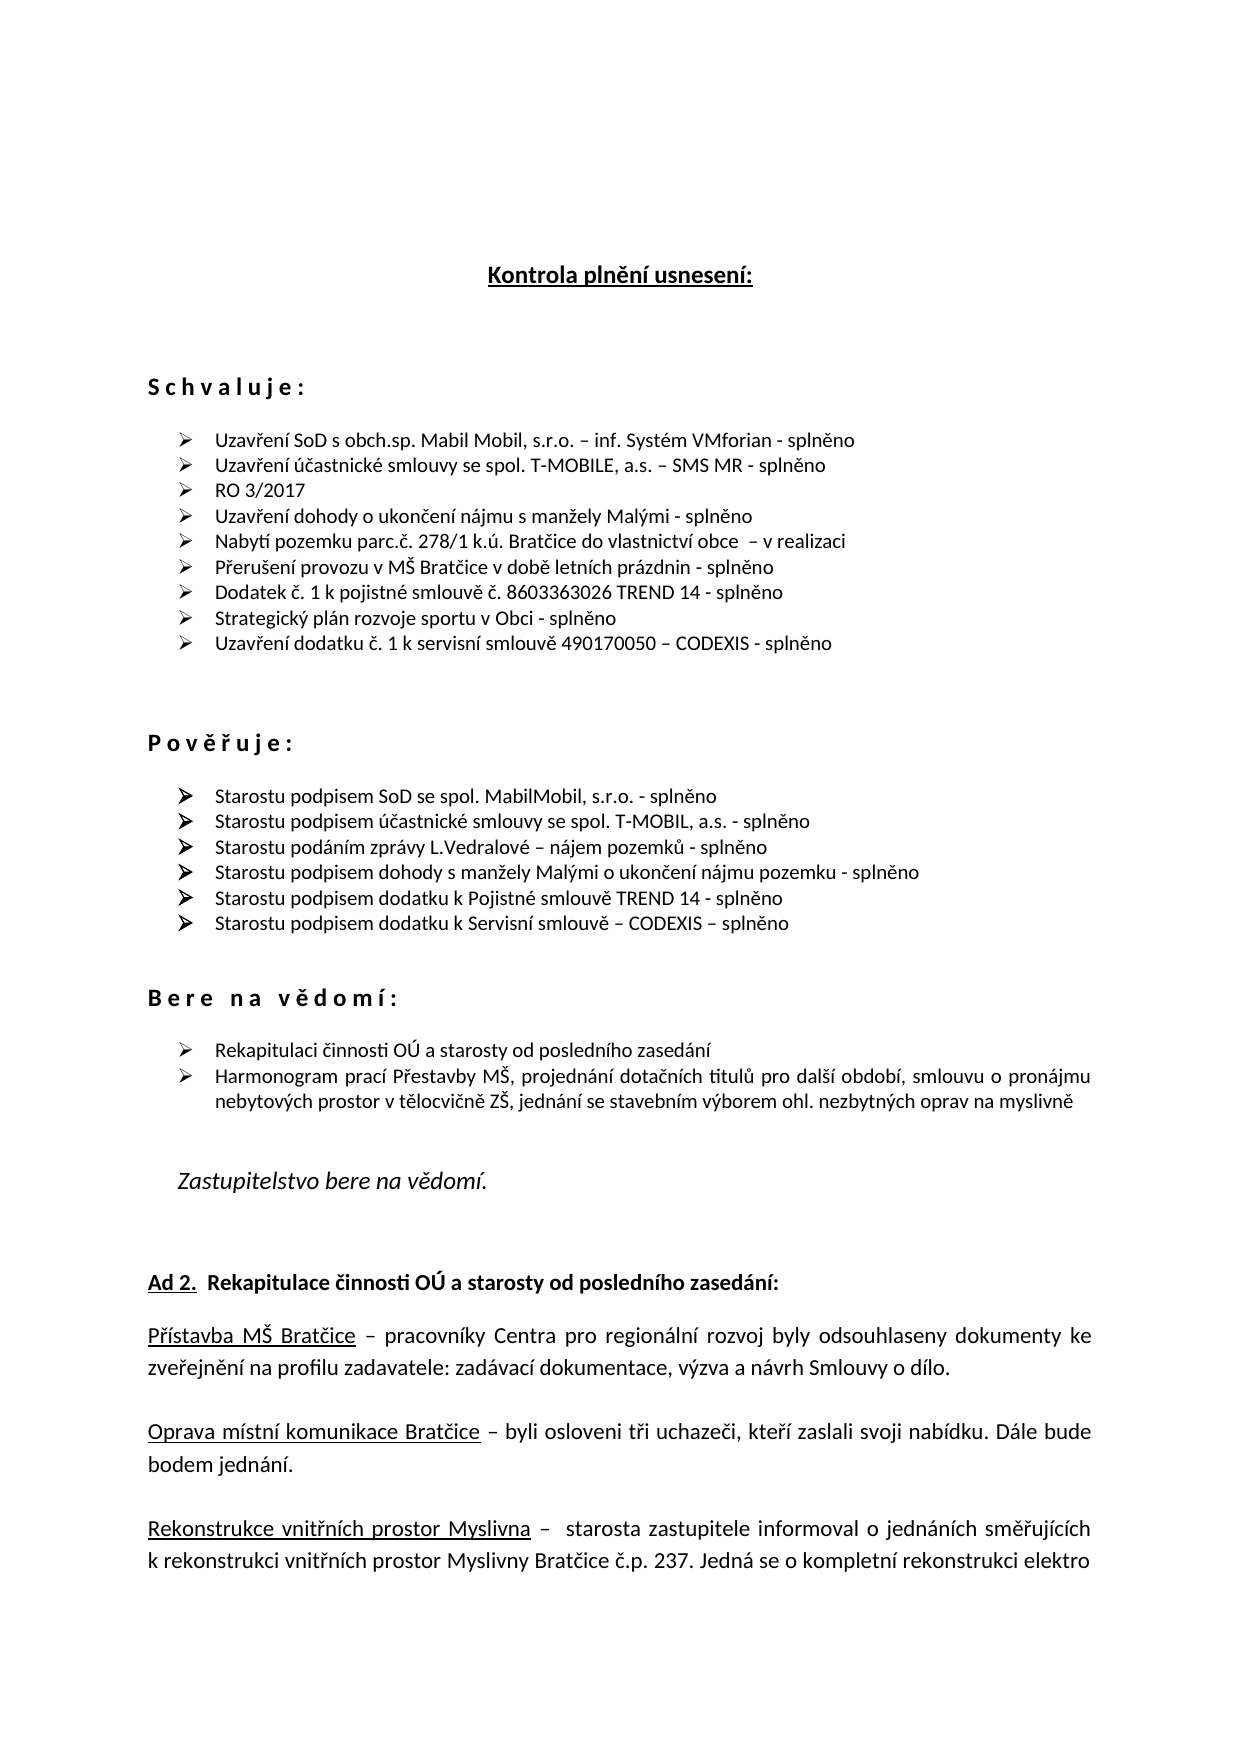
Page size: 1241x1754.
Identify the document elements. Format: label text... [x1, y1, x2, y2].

text Přístavba MŠ Bratčice – pracovníky Centra pro regionální rozvoj byly odsouhlaseny dokumenty ke zveřejnění na profilu zadavatele: zadávací dokumentace, výzva a návrh Smlouvy o dílo. [148, 1321, 1093, 1381]
text P o v ě ř u j e : [148, 727, 1093, 758]
text B e r e n a v ě d o m í : [148, 982, 1093, 1012]
list Starostu podpisem účastnické smlouvy se spol. T-MOBIL, a.s. - splněno [177, 808, 1093, 834]
text Oprava místní komunikace Bratčice – byli osloveni tři uchazeči, kteří zaslali svoji nabídku. Dále bude bodem jednání. [148, 1417, 1093, 1478]
text Zastupitelstvo bere na vědomí. [177, 1165, 1093, 1196]
list Nabytí pozemku parc.č. 278/1 k.ú. Bratčice do vlastnictví obce – v realizaci [177, 528, 1093, 554]
text Kontrola plnění usnesení: [148, 259, 1093, 290]
list Starostu podpisem SoD se spol. MabilMobil, s.r.o. - splněno [177, 783, 1093, 808]
list Dodatek č. 1 k pojistné smlouvě č. 8603363026 TREND 14 - splněno [177, 579, 1093, 605]
list Uzavření dohody o ukončení nájmu s manžely Malými - splněno [177, 503, 1093, 528]
list Rekapitulaci činnosti OÚ a starosty od posledního zasedání [177, 1038, 1093, 1063]
list Starostu podpisem dodatku k Servisní smlouvě – CODEXIS – splněno [177, 910, 1093, 936]
list Starostu podpisem dohody s manžely Malými o ukončení nájmu pozemku - splněno [177, 859, 1093, 885]
text S c h v a l u j e : [148, 371, 1093, 401]
list RO 3/2017 [177, 478, 1093, 503]
list Harmonogram prací Přestavby MŠ, projednání dotačních titulů pro další období, smlouvu o pronájmu nebytových prostor v tělocvičně ZŠ, jednání se stavebním výborem ohl. nezbytných oprav na myslivně [177, 1063, 1093, 1114]
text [148, 1514, 1093, 1574]
list Uzavření dodatku č. 1 k servisní smlouvě 490170050 – CODEXIS - splněno [177, 630, 1093, 656]
list Strategický plán rozvoje sportu v Obci - splněno [177, 605, 1093, 630]
text Ad 2. Rekapitulace činnosti OÚ a starosty od posledního zasedání: [148, 1268, 1093, 1296]
list Uzavření účastnické smlouvy se spol. T-MOBILE, a.s. – SMS MR - splněno [177, 452, 1093, 478]
list Uzavření SoD s obch.sp. Mabil Mobil, s.r.o. – inf. Systém VMforian - splněno [177, 427, 1093, 452]
list Přerušení provozu v MŠ Bratčice v době letních prázdnin - splněno [177, 554, 1093, 579]
list Starostu podpisem dodatku k Pojistné smlouvě TREND 14 - splněno [177, 885, 1093, 910]
list Starostu podáním zprávy L.Vedralové – nájem pozemků - splněno [177, 834, 1093, 859]
